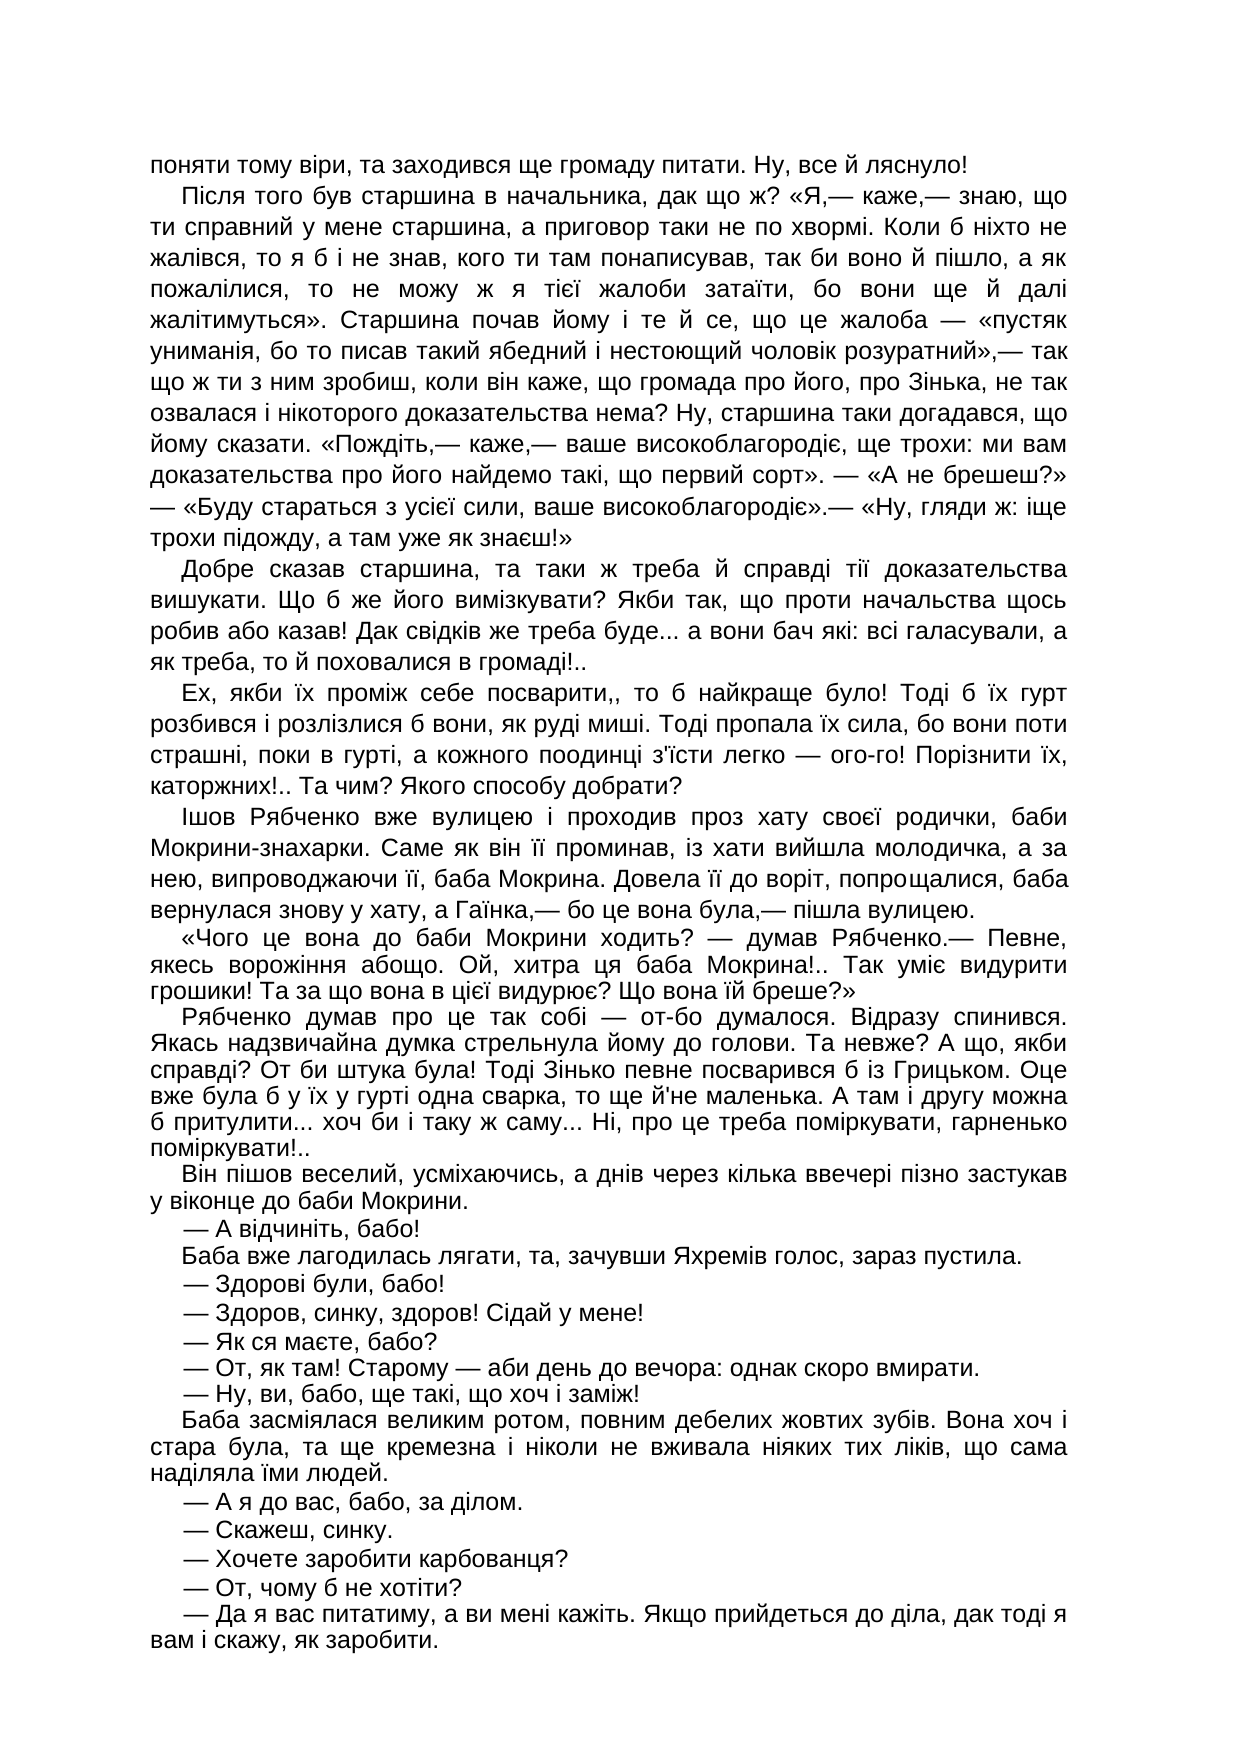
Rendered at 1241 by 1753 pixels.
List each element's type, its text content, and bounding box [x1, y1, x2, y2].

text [150, 150, 1069, 179]
text — Хочете заробити карбованця? [150, 1544, 1069, 1573]
text — От, чому б не хотіти? [150, 1573, 1069, 1602]
text Баба вже лагодилась лягати, та, зачувши Яхремів голос, зараз пустила. [150, 1243, 1069, 1269]
text — Здорові були, бабо! [150, 1269, 1069, 1298]
text Баба засміялася великим ротом, повним дебелих жовтих зубів. Вона хоч і стара була, та ще кремезна і ніколи не вживала ніяких тих ліків, що сама наділяла їми людей. [150, 1408, 1069, 1487]
text «Чого це вона до баби Мокрини ходить? — думав Рябченко.— Певне, якесь ворожіння абощо. Ой, хитра ця баба Мокрина!.. Так уміє видурити грошики! Та за що вона в цієї видурює? Що вона їй бреше?» [150, 926, 1069, 1005]
text — А відчиніть, бабо! [150, 1214, 1069, 1243]
text Ех, якби їх проміж себе посварити,, то б найкраще було! Тоді б їх гурт розбився і розлізлися б вони, як руді миші. Тоді пропала їх сила, бо вони поти страшні, поки в гурті, а кожного поодинці з'їсти легко — ого-го! Порізнити їх, каторжних!.. Та чим? Якого способу добрати? [150, 678, 1069, 799]
text Рябченко думав про це так собі — от-бо думалося. Відразу спинився. Якась надзвичайна думка стрельнула йому до голови. Та невже? А що, якби справді? От би штука була! Тоді Зінько певне посварився б із Грицьком. Оце вже була б у їх у гурті одна сварка, то ще й'не маленька. А там і другу можна б притулити... хоч би і таку ж саму... Ні, про це треба поміркувати, гарненько поміркувати!.. [150, 1005, 1069, 1162]
text — Ну, ви, бабо, ще такі, що хоч і заміж! [183, 1382, 1069, 1408]
text — От, як там! Старому — аби день до вечора: однак скоро вмирати. [150, 1356, 1069, 1382]
text — Здоров, синку, здоров! Сідай у мене! [150, 1298, 1069, 1327]
text — Як ся маєте, бабо? [150, 1327, 1069, 1356]
text Ішов Рябченко вже вулицею і проходив проз хату своєї родички, баби Мокрини-знахарки. Саме як він її проминав, із хати вийшла молодичка, а за нею, випроводжаючи її, баба Мокрина. Довела її до воріт, попрощалися, баба вернулася знову у хату, а Гаїнка,— бо це вона була,— пішла вулицею. [150, 802, 1069, 924]
text Після того був старшина в начальника, дак що ж? «Я,— каже,— знаю, що ти справний у мене старшина, а приговор таки не по хвормі. Коли б ніхто не жалівся, то я б і не знав, кого ти там понаписував, так би воно й пішло, а як пожалілися, то не можу ж я тієї жалоби затаїти, бо вони ще й далі жалітимуться». Старшина почав йому і те й се, що це жалоба — «пустяк униманія, бо то писав такий ябедний і нестоющий чоловік розуратний»,— так що ж ти з ним зробиш, коли він каже, що громада про його, про Зінька, не так озвалася і нікоторого доказательства нема? Ну, старшина таки догадався, що йому сказати. «Пождіть,— каже,— ваше високоблагородіє, ще трохи: ми вам доказательства про його найдемо такі, що первий сорт». — «А не брешеш?» — «Буду стараться з усієї сили, ваше високоблагородіє».— «Ну, гляди ж: іще трохи підожду, а там уже як знаєш!» [150, 181, 1069, 551]
text — А я до вас, бабо, за ділом. [150, 1487, 1069, 1515]
text — Да я вас питатиму, а ви мені кажіть. Якщо прийдеться до діла, дак тоді я вам і скажу, як заробити. [150, 1602, 1069, 1654]
text Добре сказав старшина, та таки ж треба й справді тії доказательства вишукати. Що б же його вимізкувати? Якби так, що проти начальства щось робив або казав! Дак свідків же треба буде... а вони бач які: всі галасували, а як треба, то й поховалися в громаді!.. [150, 553, 1069, 675]
text — Скажеш, синку. [150, 1515, 1069, 1544]
text Він пішов веселий, усміхаючись, а днів через кілька ввечері пізно застукав у віконце до баби Мокрини. [150, 1162, 1069, 1214]
